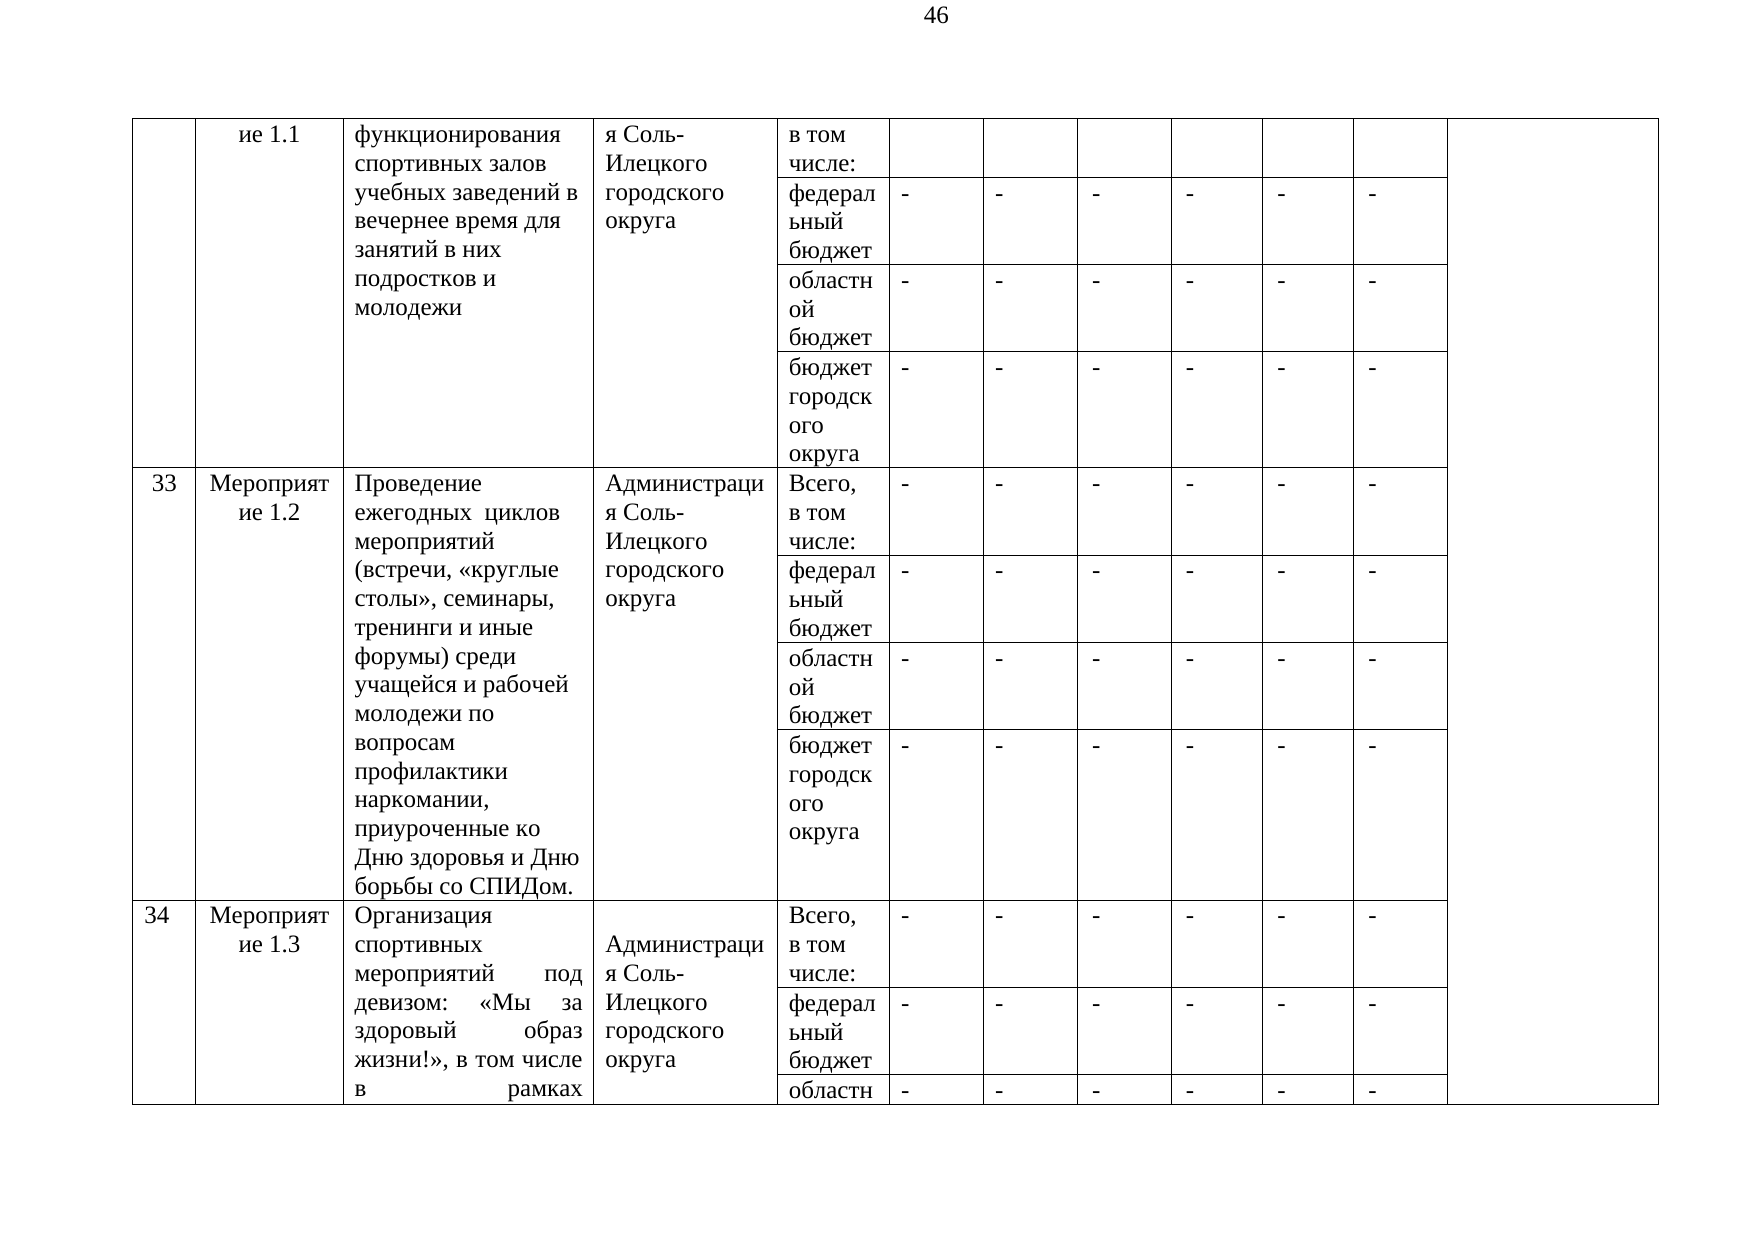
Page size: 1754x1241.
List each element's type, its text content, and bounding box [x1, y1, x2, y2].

table_cell бюджет городского округа [778, 730, 889, 899]
table_cell федеральный бюджет [778, 178, 889, 264]
table_cell - [984, 988, 1077, 1074]
table_cell - [1172, 265, 1262, 351]
table_cell - [1078, 265, 1171, 351]
table_cell Мероприятие 1.1 [196, 119, 343, 467]
table_cell - [890, 988, 983, 1074]
table_cell - [1172, 643, 1262, 729]
table_cell - [1078, 643, 1171, 729]
table_cell - [984, 643, 1077, 729]
table_cell Администрация Соль-Илецкого городского округа [594, 468, 777, 899]
table_cell - [1263, 352, 1353, 467]
table_cell - [984, 901, 1077, 987]
table_cell - [1172, 352, 1262, 467]
table_cell областной бюджет [778, 265, 889, 351]
table_cell областной бюджет [778, 643, 889, 729]
table_cell бюджет городского округа [778, 352, 889, 467]
table_cell - [1172, 901, 1262, 987]
table_cell - [1354, 265, 1447, 351]
table_cell - [984, 730, 1077, 899]
table_cell федеральный бюджет [778, 988, 889, 1074]
table_cell - [984, 468, 1077, 554]
table_cell Администрация Соль-Илецкого городского округа [594, 901, 777, 1104]
table_cell - [890, 730, 983, 899]
table_cell 34 [133, 901, 195, 1104]
table_cell областной бюджет [778, 1075, 889, 1104]
table_cell - [1354, 178, 1447, 264]
table_cell - [890, 352, 983, 467]
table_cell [344, 119, 593, 467]
table_cell - [1263, 119, 1353, 177]
table_cell - [1172, 178, 1262, 264]
table_cell - [1263, 901, 1353, 987]
table_cell - [1263, 265, 1353, 351]
table_cell - [1078, 178, 1171, 264]
table_cell - [1263, 988, 1353, 1074]
table_cell федеральный бюджет [778, 556, 889, 642]
table_cell - [1172, 730, 1262, 899]
table_cell - [984, 265, 1077, 351]
table_cell Всего, в том числе: [778, 468, 889, 554]
table_cell - [890, 468, 983, 554]
table_cell - [1354, 1075, 1447, 1104]
table_cell - [1354, 556, 1447, 642]
table_cell - [1172, 468, 1262, 554]
table_cell - [890, 265, 983, 351]
table_cell - [1078, 468, 1171, 554]
table_cell - [984, 1075, 1077, 1104]
table_cell Проведение ежегодных циклов мероприятий (встречи, «круглые столы», семинары, тренинги и иные форумы) среди учащейся и рабочей молодежи по вопросам профилактики наркомании, приуроченные ко Дню здоровья и Дню борьбы со СПИДом. [344, 468, 593, 899]
table_cell - [1263, 556, 1353, 642]
table_cell - [1263, 1075, 1353, 1104]
table_cell - [1078, 119, 1171, 177]
table_cell - [1172, 1075, 1262, 1104]
table_cell - [890, 1075, 983, 1104]
table_cell - [1354, 988, 1447, 1074]
table_cell Всего, в том числе: [778, 119, 889, 177]
table_cell - [1078, 730, 1171, 899]
table_cell - [1172, 988, 1262, 1074]
table_cell - [1354, 643, 1447, 729]
table_cell - [984, 352, 1077, 467]
table_cell - [1078, 901, 1171, 987]
table_cell - [1354, 119, 1447, 177]
table_cell - [890, 643, 983, 729]
table_cell - [1354, 352, 1447, 467]
table_cell - [1078, 1075, 1171, 1104]
table_cell Мероприятие 1.3 [196, 901, 343, 1104]
table_cell Мероприятие 1.2 [196, 468, 343, 899]
table_cell Организация спортивных мероприятий под девизом: «Мы за здоровый образ жизни!», в том числе в рамках Международного дня борьбы с наркоманией и наркобизнесом, проведение конкурсов творческих работ, социальной рекламы среди учащихся [344, 901, 593, 1104]
table_cell 33 [133, 468, 195, 899]
table_cell - [984, 178, 1077, 264]
table_cell - [1078, 556, 1171, 642]
table_cell - [1263, 730, 1353, 899]
table_cell - [1172, 556, 1262, 642]
table_cell 32 [133, 119, 195, 467]
table_cell - [984, 119, 1077, 177]
table_cell - [890, 901, 983, 987]
table_cell - [984, 556, 1077, 642]
table_cell - [1263, 178, 1353, 264]
table_cell - [1263, 468, 1353, 554]
table_cell Всего, в том числе: [778, 901, 889, 987]
table_cell - [1078, 352, 1171, 467]
table_cell [1448, 119, 1658, 1104]
table_cell - [1354, 730, 1447, 899]
table_cell - [1263, 643, 1353, 729]
table_cell - [1172, 119, 1262, 177]
table_cell - [1354, 468, 1447, 554]
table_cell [594, 119, 777, 467]
table_cell - [1078, 988, 1171, 1074]
table_cell - [890, 119, 983, 177]
table_cell - [1354, 901, 1447, 987]
table_cell - [890, 178, 983, 264]
table_cell - [890, 556, 983, 642]
